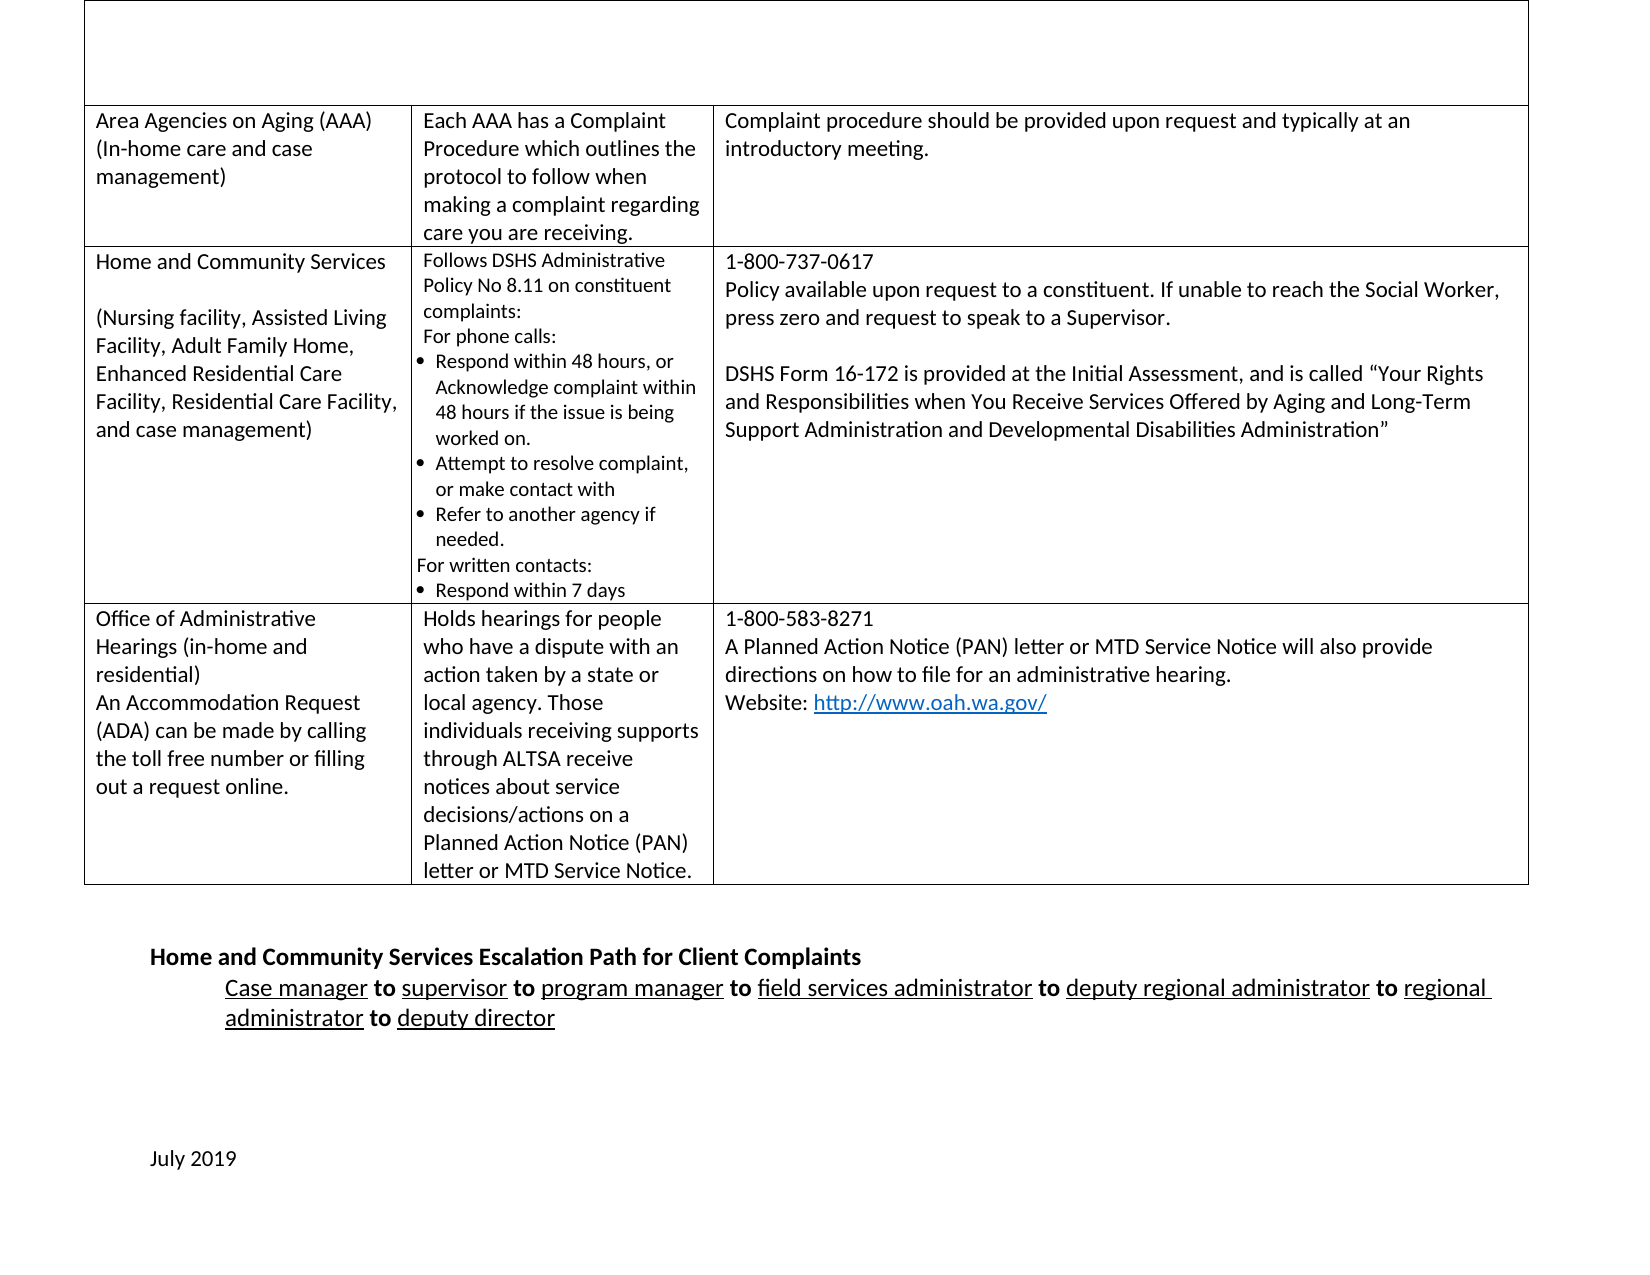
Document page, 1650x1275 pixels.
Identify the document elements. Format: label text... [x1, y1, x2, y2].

table_cell Holds hearings for people who have a dispute with an action taken by a state or local agency. Those individuals receiving supports through ALTSA receive notices about service decisions/actions on a Planned Action Notice (PAN) letter or MTD Service Notice. [412, 604, 713, 884]
table_cell 1-800-583-8271 A Planned Action Notice (PAN) letter or MTD Service Notice will also provide directions on how to file for an administrative hearing. Website: http://www.oah.wa.gov/ [714, 604, 1528, 884]
table_cell Office of Administrative Hearings (in-home and residential) An Accommodation Request (ADA) can be made by calling the toll free number or filling out a request online. [85, 604, 411, 884]
table_cell Home and Community Services (Nursing facility, Assisted Living Facility, Adult Family Home, Enhanced Residential Care Facility, Residential Care Facility, and case management) [85, 247, 411, 603]
table_cell Each AAA has a Complaint Procedure which outlines the protocol to follow when making a complaint regarding care you are receiving. [412, 106, 713, 246]
text Case manager to supervisor to program manager to field services administrator to deputy regional administrator to regional administrator to deputy director [150, 972, 1500, 1033]
table_cell 1-800-737-0617 Policy available upon request to a constituent. If unable to reach the Social Worker, press zero and request to speak to a Supervisor. DSHS Form 16-172 is provided at the Initial Assessment, and is called “Your Rights and Responsibilities when You Receive Services Offered by Aging and Long-Term Support Administration and Developmental Disabilities Administration” [714, 247, 1528, 603]
table_cell [85, 1, 1528, 105]
table_cell Follows DSHS Administrative Policy No 8.11 on constituent complaints: For phone calls: Respond within 48 hours, or Acknowledge complaint within 48 hours if the issue is being worked on. Attempt to resolve complaint, or make contact with Refer to another agency if needed. For written contacts: Respond within 7 days [412, 247, 713, 603]
table_cell Complaint procedure should be provided upon request and typically at an introductory meeting. [714, 106, 1528, 246]
table_cell Area Agencies on Aging (AAA) (In-home care and case management) [85, 106, 411, 246]
text Home and Community Services Escalation Path for Client Complaints [150, 941, 1500, 972]
